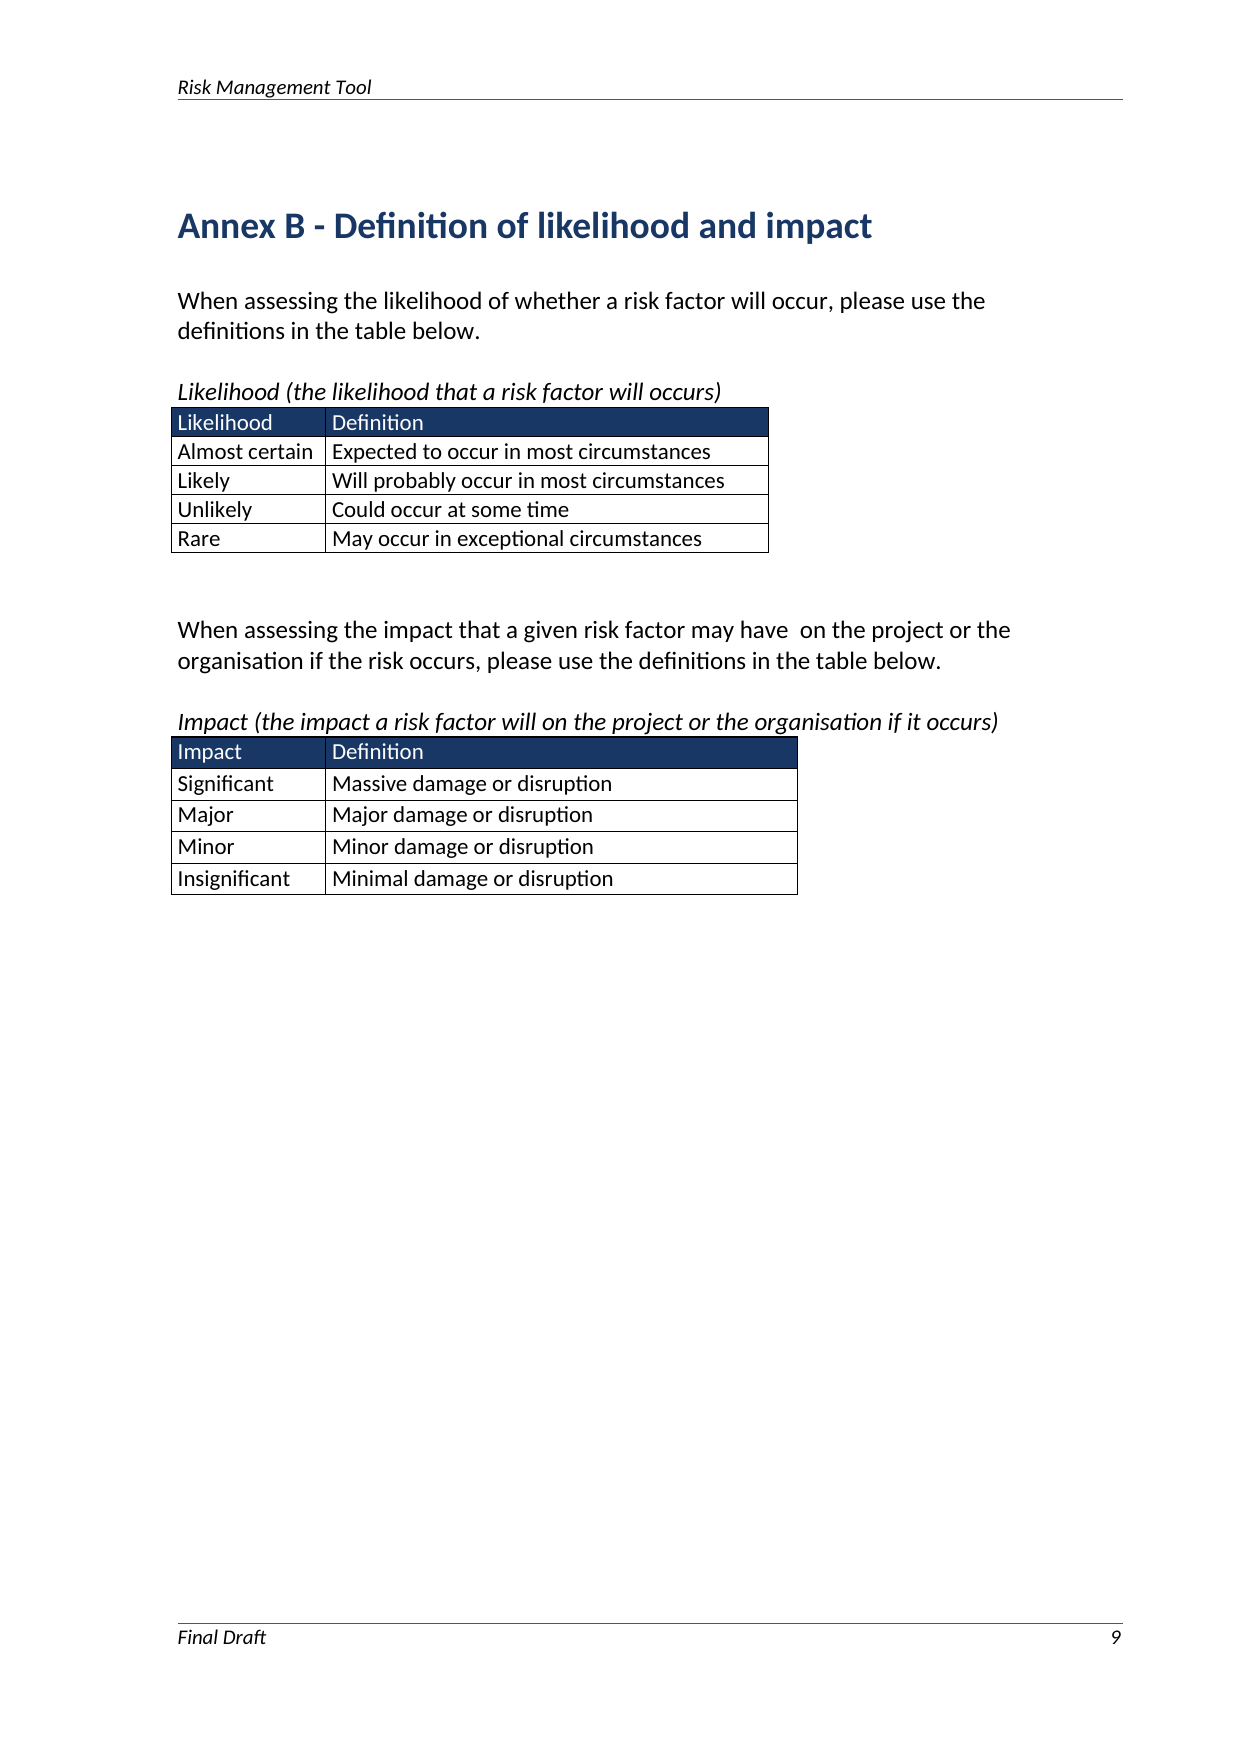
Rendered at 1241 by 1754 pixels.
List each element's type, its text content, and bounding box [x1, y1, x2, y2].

table_cell Could occur at some time [326, 495, 768, 523]
table_cell Massive damage or disruption [326, 769, 797, 799]
table_cell May occur in exceptional circumstances [326, 524, 768, 552]
table_cell Minor [172, 832, 325, 863]
table_cell Rare [172, 524, 325, 552]
table_cell Significant [172, 769, 325, 799]
table_cell Unlikely [172, 495, 325, 523]
table_cell Major damage or disruption [326, 801, 797, 831]
table_header Likelihood (the likelihood that a risk factor will occurs) [171, 376, 768, 407]
table_cell Major [172, 801, 325, 831]
table_cell Minimal damage or disruption [326, 864, 797, 894]
table_cell Insignificant [172, 864, 325, 894]
table_cell Likelihood [172, 408, 325, 436]
table_cell Impact [172, 738, 325, 768]
text When assessing the likelihood of whether a risk factor will occur, please use the definitions in the table below. [177, 285, 1063, 346]
table_cell Expected to occur in most circumstances [326, 437, 768, 465]
table_cell Definition [326, 738, 797, 768]
table_cell Minor damage or disruption [326, 832, 797, 863]
table_cell Will probably occur in most circumstances [326, 466, 768, 494]
table_cell Almost certain [172, 437, 325, 465]
subtitle Annex B - Definition of likelihood and impact [177, 202, 1063, 248]
table_cell Likely [172, 466, 325, 494]
table_header Impact (the impact a risk factor will on the project or the organisation if it occurs) [171, 706, 1034, 736]
table_cell Definition [326, 408, 768, 436]
text When assessing the impact that a given risk factor may have on the project or the organisation if the risk occurs, please use the definitions in the table below. [177, 614, 1063, 675]
